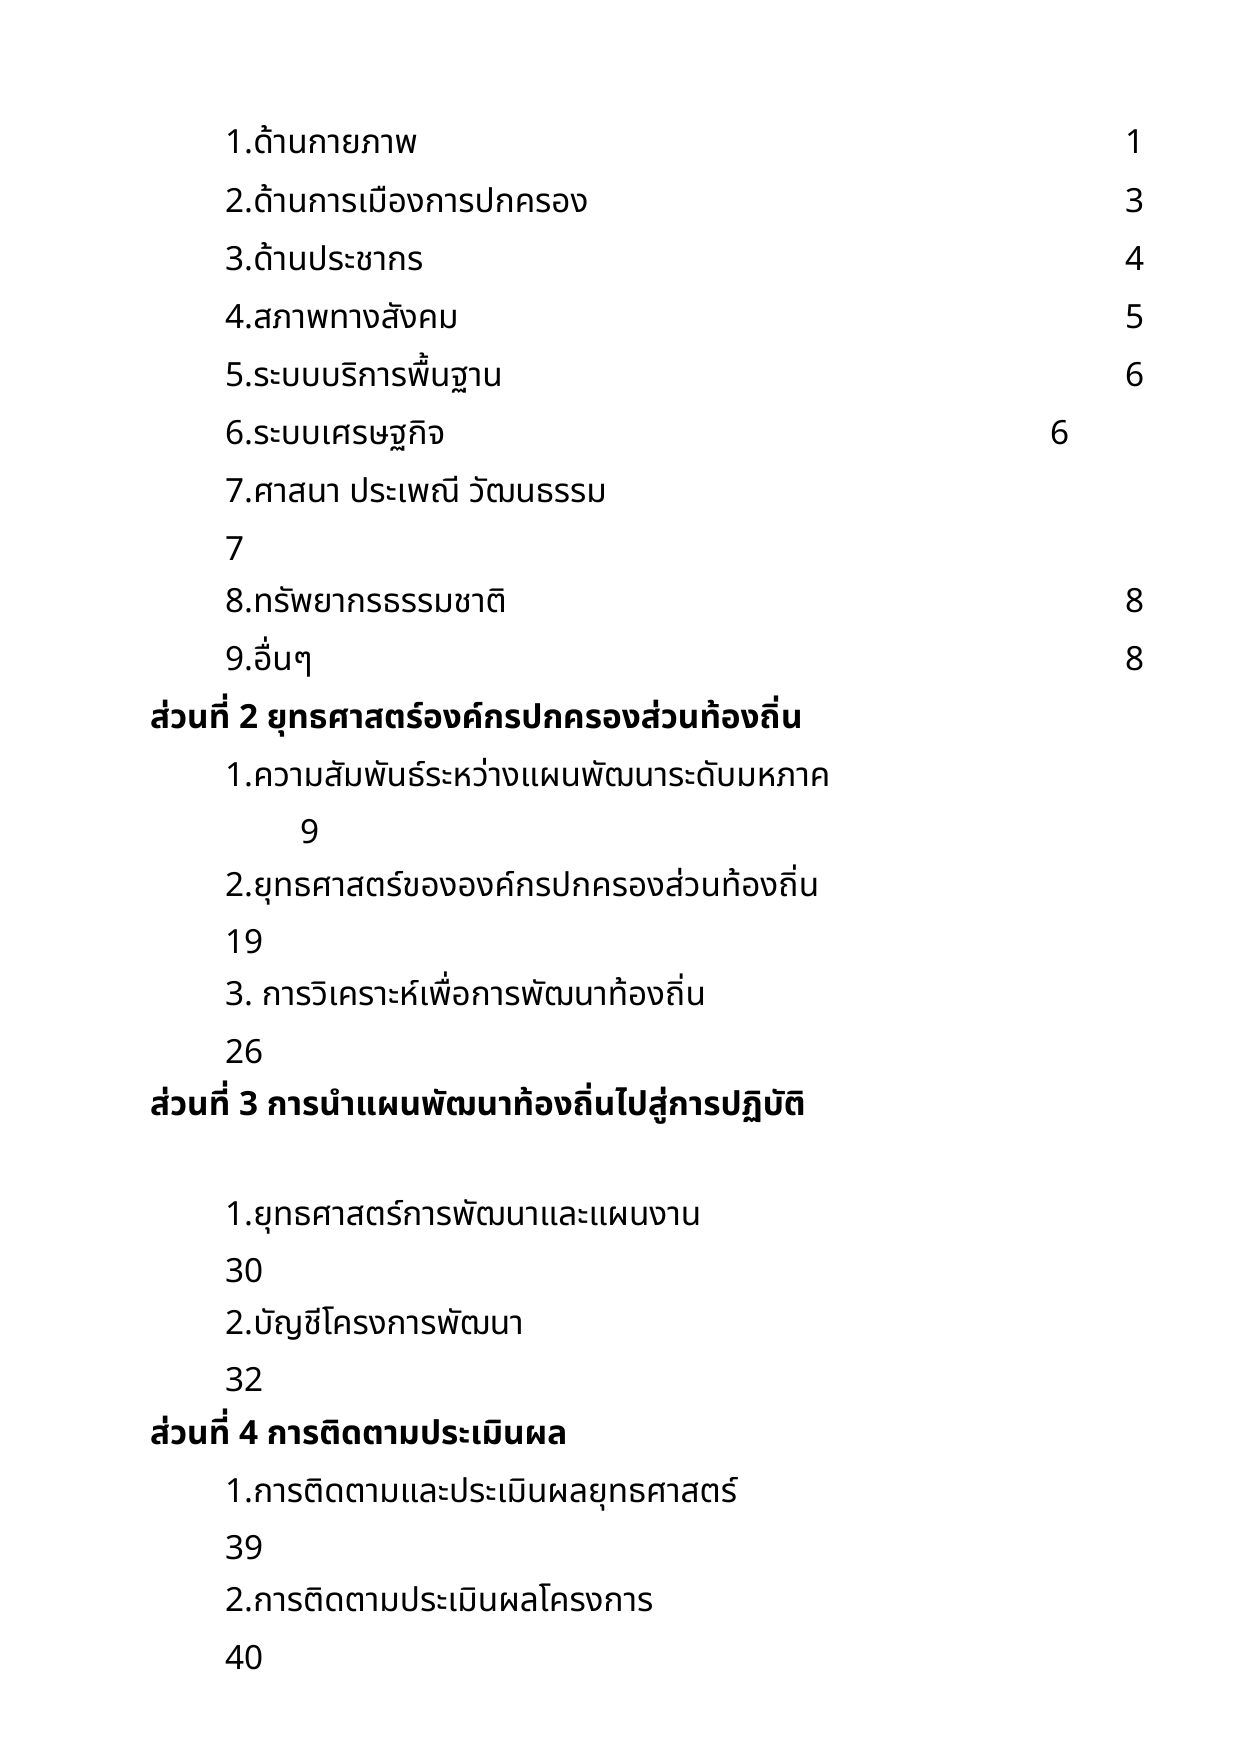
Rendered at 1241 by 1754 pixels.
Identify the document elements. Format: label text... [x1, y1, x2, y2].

text 6.ระบบเศรษฐกิจ 6 [150, 409, 1162, 459]
text 1.ด้านกายภาพ 1 [150, 118, 1162, 169]
text 1.ความสัมพันธ์ระหว่างแผนพัฒนาระดับมหภาค 9 [150, 751, 1162, 854]
text 2.ยุทธศาสตร์ขององค์กรปกครองส่วนท้องถิ่น 19 [150, 861, 1162, 963]
text 2.บัญชีโครงการพัฒนา 32 [150, 1299, 1162, 1402]
text 3.ด้านประชากร 4 [150, 234, 1162, 285]
text 2.การติดตามประเมินผลโครงการ 40 [150, 1576, 1162, 1679]
text 8.ทรัพยากรธรรมชาติ 8 [150, 577, 1162, 627]
text 3. การวิเคราะห์เพื่อการพัฒนาท้องถิ่น 26 [150, 970, 1162, 1073]
text 5.ระบบบริการพื้นฐาน 6 [150, 351, 1162, 401]
text 1.การติดตามและประเมินผลยุทธศาสตร์ 39 [150, 1467, 1162, 1569]
text 4.สภาพทางสังคม 5 [150, 293, 1162, 343]
text 7.ศาสนา ประเพณี วัฒนธรรม 7 [150, 467, 1162, 570]
text 9.อื่นๆ 8 [150, 635, 1162, 685]
text ส่วนที่ 3 การนำแผนพัฒนาท้องถิ่นไปสู่การปฏิบัติ [150, 1080, 1162, 1182]
text ส่วนที่ 4 การติดตามประเมินผล [150, 1408, 1162, 1459]
text ส่วนที่ 2 ยุทธศาสตร์องค์กรปกครองส่วนท้องถิ่น [150, 693, 1162, 743]
text 1.ยุทธศาสตร์การพัฒนาและแผนงาน 30 [150, 1189, 1162, 1292]
text 2.ด้านการเมืองการปกครอง 3 [150, 176, 1162, 227]
